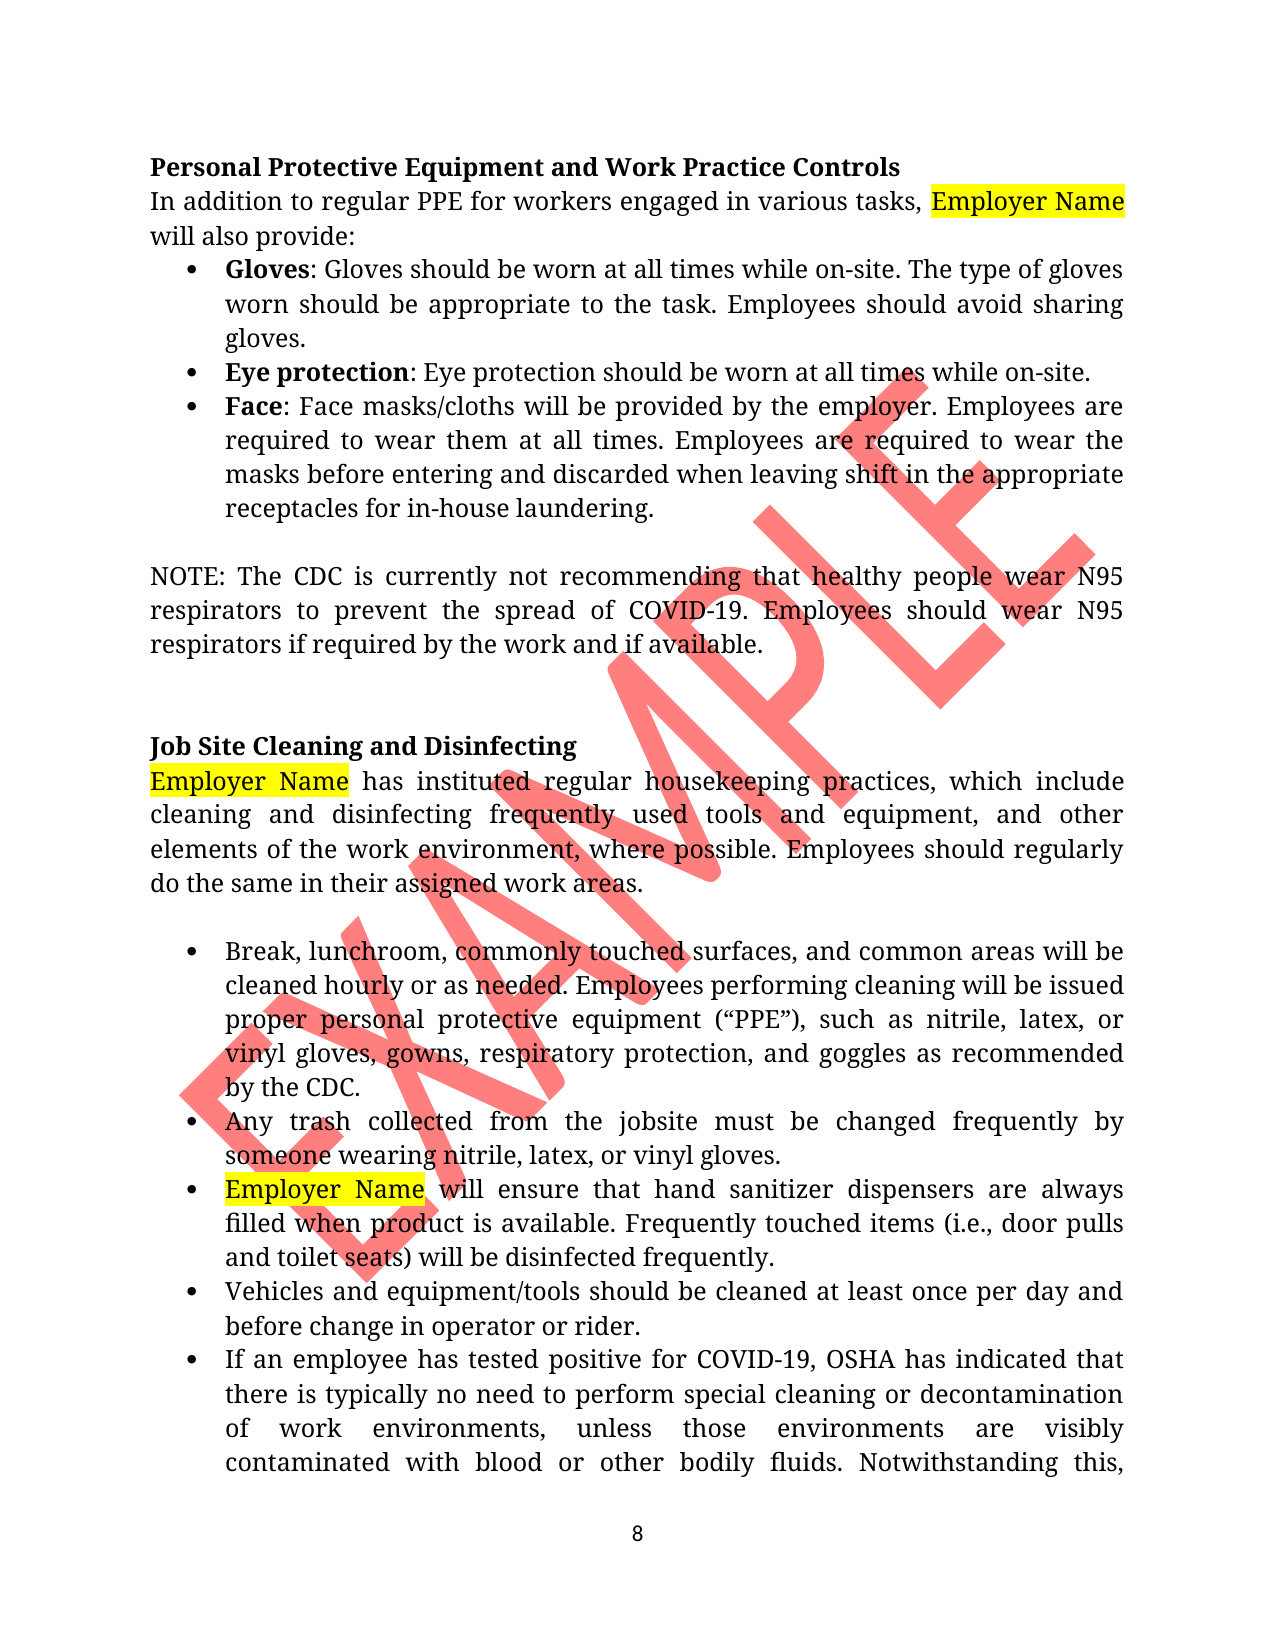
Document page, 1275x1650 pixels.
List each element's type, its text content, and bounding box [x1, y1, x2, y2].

text In addition to regular PPE for workers engaged in various tasks, Employer Name will also provide: [150, 184, 1125, 252]
text NOTE: The CDC is currently not recommending that healthy people wear N95 respirators to prevent the spread of COVID-19. Employees should wear N95 respirators if required by the work and if available. [150, 559, 1125, 661]
list Employer Name will ensure that hand sanitizer dispensers are always filled when product is available. Frequently touched items (i.e., door pulls and toilet seats) will be disinfected frequently. [187, 1172, 1125, 1274]
list Eye protection: Eye protection should be worn at all times while on-site. [187, 354, 1125, 388]
list Any trash collected from the jobsite must be changed frequently by someone wearing nitrile, latex, or vinyl gloves. [187, 1104, 1125, 1172]
text Personal Protective Equipment and Work Practice Controls [150, 150, 1125, 184]
list Face: Face masks/cloths will be provided by the employer. Employees are required to wear them at all times. Employees are required to wear the masks before entering and discarded when leaving shift in the appropriate receptacles for in-house laundering. [187, 388, 1125, 525]
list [187, 1342, 1125, 1478]
text Job Site Cleaning and Disinfecting [150, 729, 1125, 763]
list Vehicles and equipment/tools should be cleaned at least once per day and before change in operator or rider. [187, 1274, 1125, 1342]
text Employer Name has instituted regular housekeeping practices, which include cleaning and disinfecting frequently used tools and equipment, and other elements of the work environment, where possible. Employees should regularly do the same in their assigned work areas. [150, 763, 1125, 899]
list Break, lunchroom, commonly touched surfaces, and common areas will be cleaned hourly or as needed. Employees performing cleaning will be issued proper personal protective equipment (“PPE”), such as nitrile, latex, or vinyl gloves, gowns, respiratory protection, and goggles as recommended by the CDC. [187, 933, 1125, 1104]
list Gloves: Gloves should be worn at all times while on-site. The type of gloves worn should be appropriate to the task. Employees should avoid sharing gloves. [187, 252, 1125, 354]
